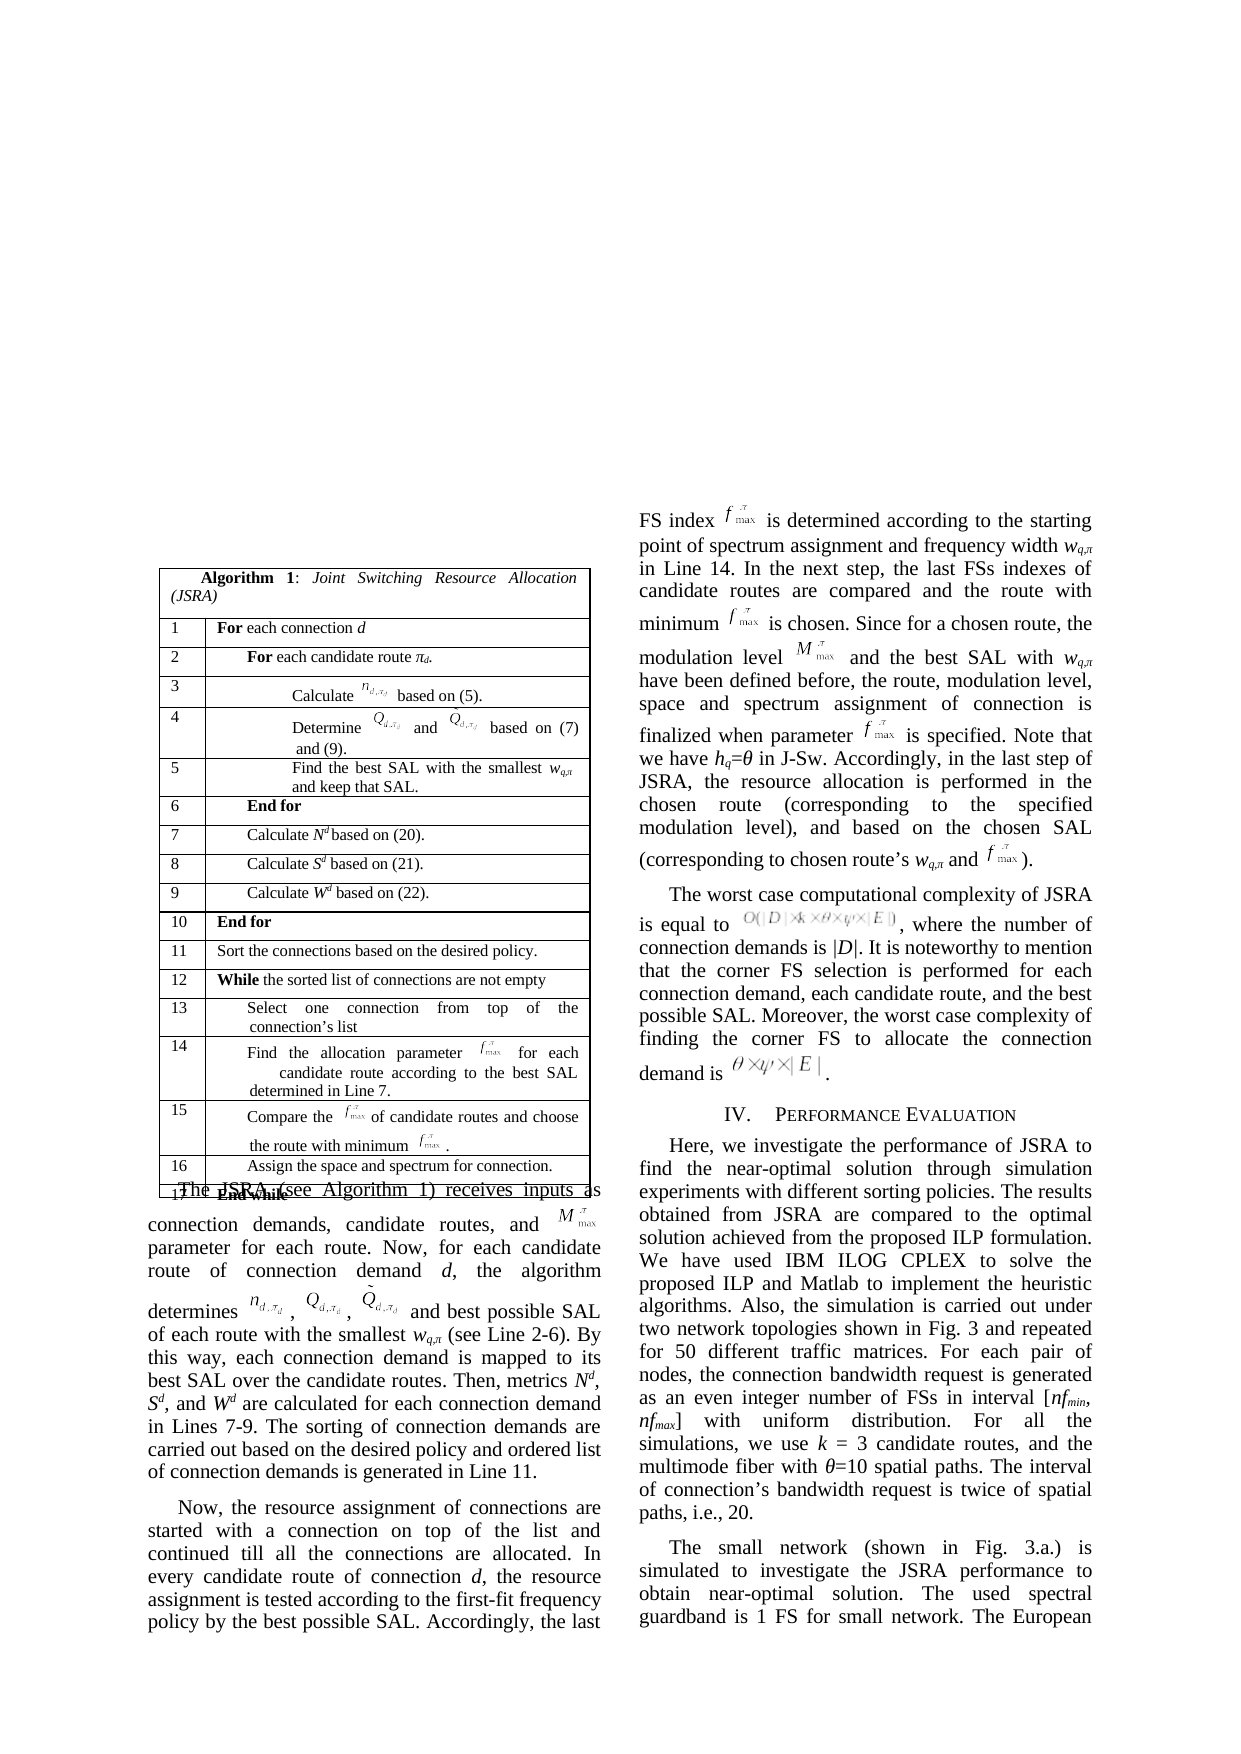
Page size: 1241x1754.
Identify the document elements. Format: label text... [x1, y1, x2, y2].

text The worst case computational complexity of JSRA is equal to , where the number of connection demands is |D|. It is noteworthy to mention that the corner FS selection is performed for each connection demand, each candidate route, and the best possible SAL. Moreover, the worst case complexity of finding the corner FS to allocate the connection demand is . [639, 883, 1092, 1085]
subtitle Performance Evaluation [639, 1102, 1092, 1126]
text Now, the resource assignment of connections are started with a connection on top of the list and continued till all the connections are allocated. In every candidate route of connection d, the resource assignment is tested according to the first-fit frequency policy by the best possible SAL. Accordingly, the last FS index is determined according to the starting point of spectrum assignment and frequency width wq,π in Line 14. In the next step, the last FSs indexes of candidate routes are compared and the route with minimum is chosen. Since for a chosen route, the modulation level and the best SAL with wq,π have been defined before, the route, modulation level, space and spectrum assignment of connection is finalized when parameter is specified. Note that we have hq=θ in J-Sw. Accordingly, in the last step of JSRA, the resource allocation is performed in the chosen route (corresponding to the specified modulation level), and based on the chosen SAL (corresponding to chosen route’s wq,π and ). [639, 502, 1092, 871]
text The JSRA (see Algorithm 1) receives inputs as connection demands, candidate routes, and parameter for each route. Now, for each candidate route of connection demand d, the algorithm determines , , and best possible SAL of each route with the smallest wq,π (see Line 2-6). By this way, each connection demand is mapped to its best SAL over the candidate routes. Then, metrics Nd, Sd, and Wd are calculated for each connection demand in Lines 7-9. The sorting of connection demands are carried out based on the desired policy and ordered list of connection demands is generated in Line 11. [148, 1178, 601, 1483]
text Now, the resource assignment of connections are started with a connection on top of the list and continued till all the connections are allocated. In every candidate route of connection d, the resource assignment is tested according to the first-fit frequency policy by the best possible SAL. Accordingly, the last FS index is determined according to the starting point of spectrum assignment and frequency width wq,π in Line 14. In the next step, the last FSs indexes of candidate routes are compared and the route with minimum is chosen. Since for a chosen route, the modulation level and the best SAL with wq,π have been defined before, the route, modulation level, space and spectrum assignment of connection is finalized when parameter is specified. Note that we have hq=θ in J-Sw. Accordingly, in the last step of JSRA, the resource allocation is performed in the chosen route (corresponding to the specified modulation level), and based on the chosen SAL (corresponding to chosen route’s wq,π and ). [148, 1496, 601, 1633]
text Here, we investigate the performance of JSRA to find the near-optimal solution through simulation experiments with different sorting policies. The results obtained from JSRA are compared to the optimal solution achieved from the proposed ILP formulation. We have used IBM ILOG CPLEX to solve the proposed ILP and Matlab to implement the heuristic algorithms. Also, the simulation is carried out under two network topologies shown in Fig. 3 and repeated for 50 different traffic matrices. For each pair of nodes, the connection bandwidth request is generated as an even integer number of FSs in interval [nfmin, nfmax] with uniform distribution. For all the simulations, we use k = 3 candidate routes, and the multimode fiber with θ=10 spatial paths. The interval of connection’s bandwidth request is twice of spatial paths, i.e., 20. [639, 1134, 1092, 1524]
